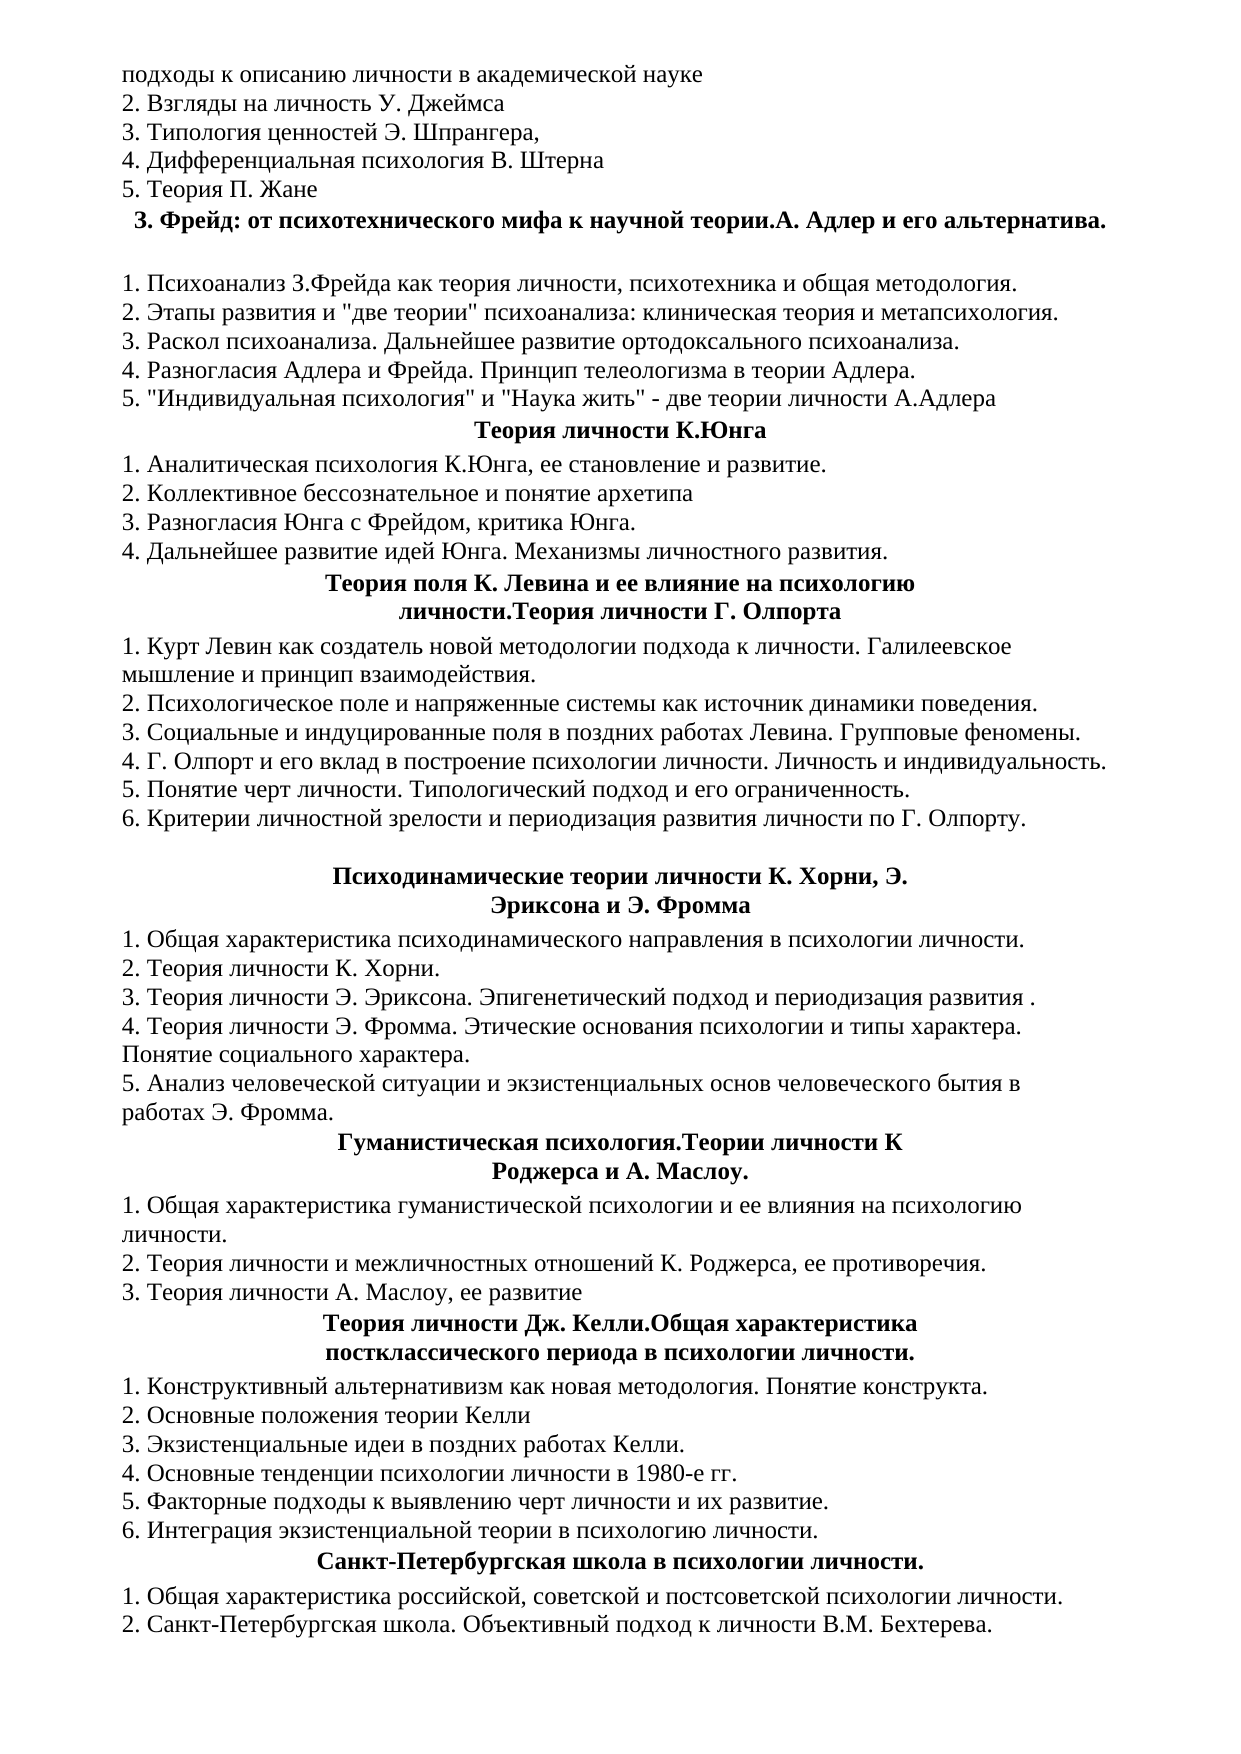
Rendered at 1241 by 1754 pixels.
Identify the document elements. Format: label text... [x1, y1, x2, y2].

table_cell 1. Курт Левин как создатель новой методологии подхода к личности. Галилеевское мышление и принцип взаимодействия. 2. Психологическое поле и напряженные системы как источник динамики поведения. 3. Социальные и индуцированные поля в поздних работах Левина. Групповые феномены. 4. Г. Олпорт и его вклад в построение психологии личности. Личность и индивидуальность. 5. Понятие черт личности. Типологический подход и его ограниченность. 6. Критерии личностной зрелости и периодизация развития личности по Г. Олпорту. [118, 631, 1122, 861]
table_cell 1. Общая характеристика психодинамического направления в психологии личности. 2. Теория личности К. Хорни. 3. Теория личности Э. Эриксона. Эпигенетический подход и периодизация развития . 4. Теория личности Э. Фромма. Этические основания психологии и типы характера. Понятие социального характера. 5. Анализ человеческой ситуации и экзистенциальных основ человеческого бытия в работах Э. Фромма. [118, 925, 1122, 1126]
table_cell З. Фрейд: от психотехнического мифа к научной теории.А. Адлер и его альтернатива. [118, 205, 1122, 266]
table_header подходы к описанию личности в академической науке 2. Взгляды на личность У. Джеймса 3. Типология ценностей Э. Шпрангера, 4. Дифференциальная психология В. Штерна 5. Теория П. Жане [118, 59, 1122, 204]
table_cell Теория личности К.Юнга [118, 415, 1122, 447]
table_cell 1. Общая характеристика российской, советской и постсоветской психологии личности. 2. Санкт-Петербургская школа. Объективный подход к личности В.М. Бехтерева. [118, 1581, 1122, 1661]
table_cell 1. Общая характеристика гуманистической психологии и ее влияния на психологию личности. 2. Теория личности и межличностных отношений К. Роджерса, ее противоречия. 3. Теория личности А. Маслоу, ее развитие [118, 1190, 1122, 1307]
table_cell Гуманистическая психология.Теории личности К Роджерса и А. Маслоу. [118, 1127, 1122, 1188]
table_cell Теория поля К. Левина и ее влияние на психологию личности.Теория личности Г. Олпорта [118, 568, 1122, 628]
table_cell Психодинамические теории личности К. Хорни, Э. Эриксона и Э. Фромма [118, 861, 1122, 922]
table_cell 1. Конструктивный альтернативизм как новая методология. Понятие конструкта. 2. Основные положения теории Келли 3. Экзистенциальные идеи в поздних работах Келли. 4. Основные тенденции психологии личности в 1980-е гг. 5. Факторные подходы к выявлению черт личности и их развитие. 6. Интеграция экзистенциальной теории в психологию личности. [118, 1371, 1122, 1545]
table_cell 1. Аналитическая психология К.Юнга, ее становление и развитие. 2. Коллективное бессознательное и понятие архетипа 3. Разногласия Юнга с Фрейдом, критика Юнга. 4. Дальнейшее развитие идей Юнга. Механизмы личностного развития. [118, 450, 1122, 567]
table_cell Санкт-Петербургская школа в психологии личности. [118, 1546, 1122, 1578]
table_cell Теория личности Дж. Келли.Общая характеристика постклассического периода в психологии личности. [118, 1308, 1122, 1369]
table_cell 1. Психоанализ З.Фрейда как теория личности, психотехника и общая методология. 2. Этапы развития и "две теории" психоанализа: клиническая теория и метапсихология. 3. Раскол психоанализа. Дальнейшее развитие ортодоксального психоанализа. 4. Разногласия Адлера и Фрейда. Принцип телеологизма в теории Адлера. 5. "Индивидуальная психология" и "Наука жить" - две теории личности А.Адлера [118, 269, 1122, 414]
